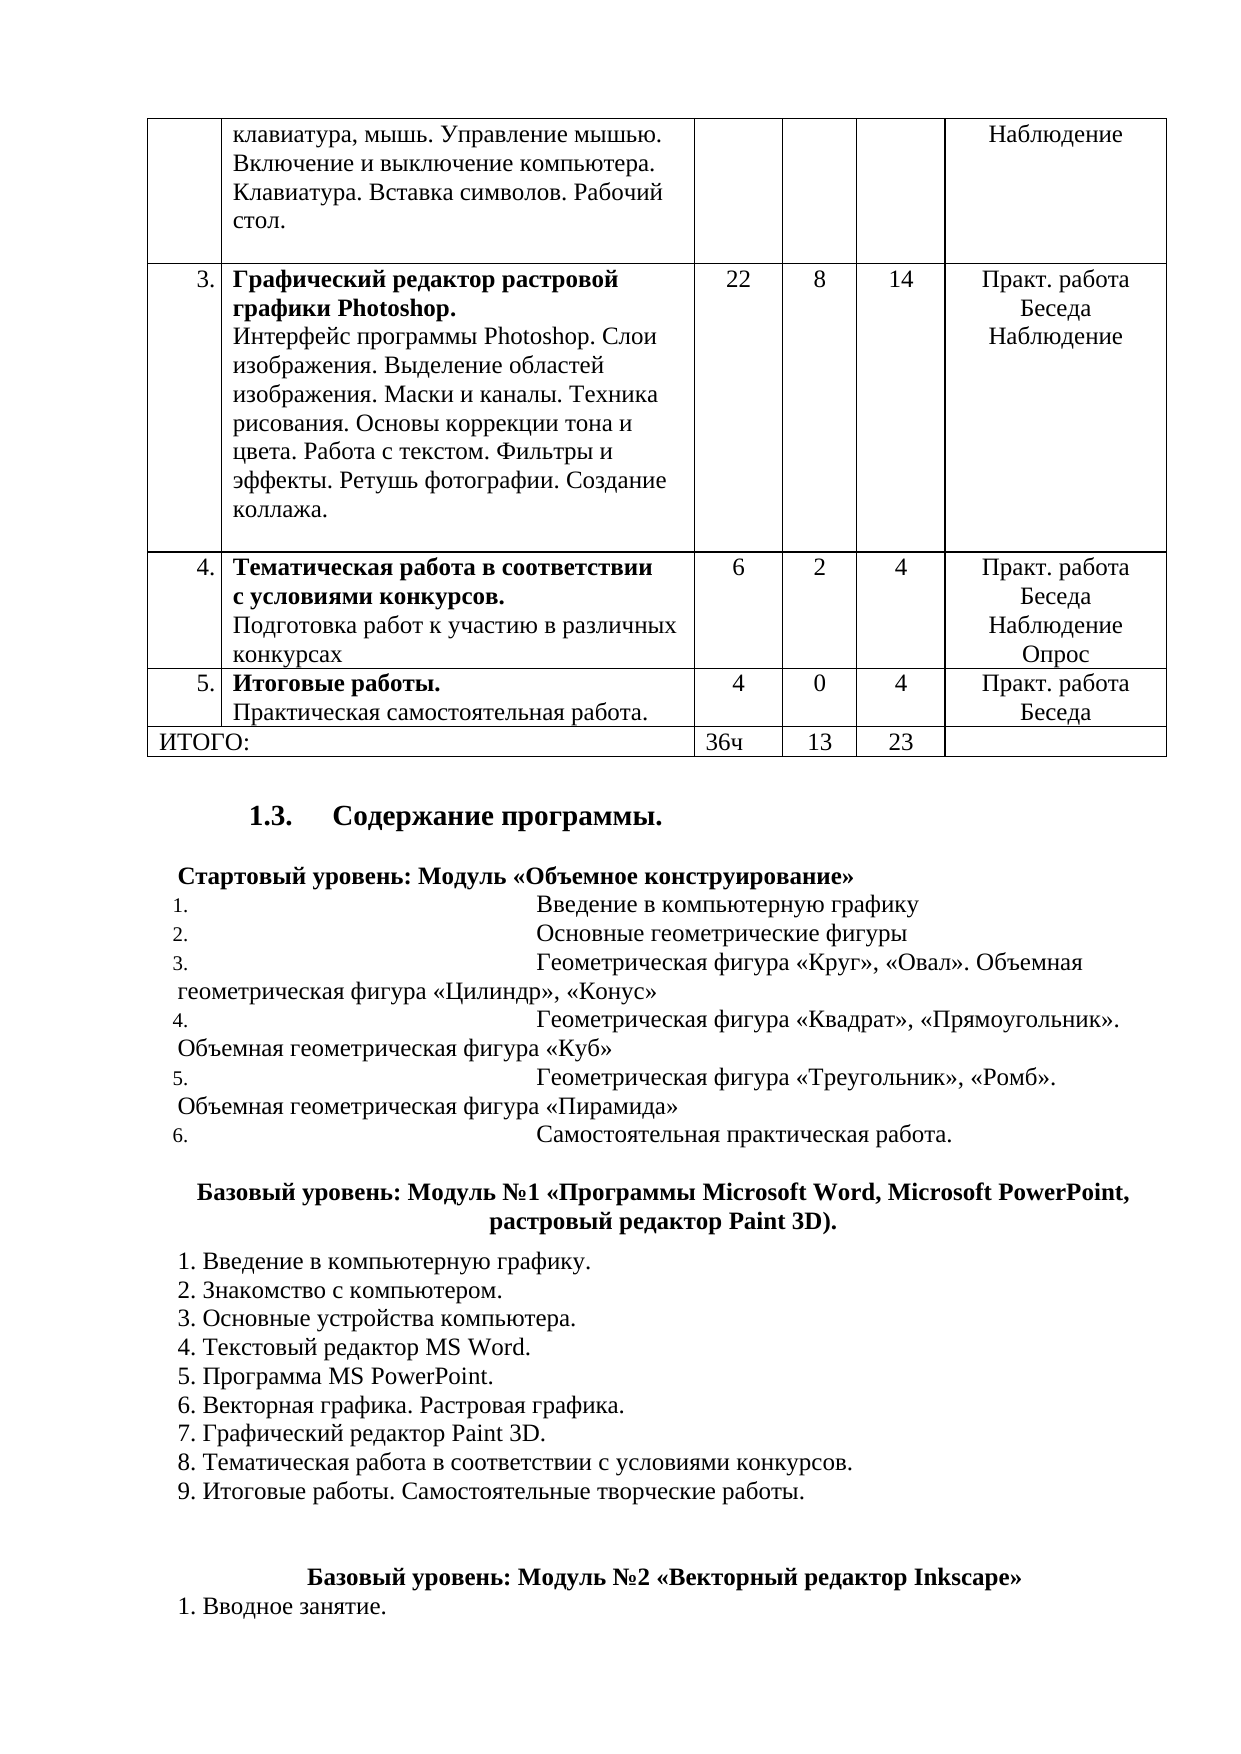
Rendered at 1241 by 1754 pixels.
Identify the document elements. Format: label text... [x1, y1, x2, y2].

table_cell 36ч [695, 727, 782, 756]
table_cell Итоговые работы. Практическая самостоятельная работа. [222, 669, 694, 726]
table_cell [148, 553, 221, 667]
table_cell 6 [695, 553, 782, 667]
table_cell [148, 264, 221, 551]
text Базовый уровень: Модуль №2 «Векторный редактор Inkscape» [177, 1562, 1152, 1591]
table_cell 14 [857, 264, 944, 551]
text 6. Векторная графика. Растровая графика. [177, 1390, 1152, 1418]
table_cell Тематическая работа в соответствии с условиями конкурсов. Подготовка работ к участию в различных конкурсах [222, 553, 694, 667]
text 2. Знакомство с компьютером. [177, 1275, 1152, 1303]
list Содержание программы. [249, 798, 1152, 832]
text 9. Итоговые работы. Самостоятельные творческие работы. [177, 1476, 1152, 1505]
table_cell 8 [783, 264, 856, 551]
table_cell 23 [857, 727, 944, 756]
list Геометрическая фигура «Квадрат», «Прямоугольник». Объемная геометрическая фигура «Куб» [172, 1004, 1152, 1062]
table_cell 1 [783, 119, 856, 263]
table_cell [148, 119, 221, 263]
table_cell Практ. работа Беседа [946, 669, 1166, 726]
text 1. Введение в компьютерную графику. [177, 1246, 1149, 1275]
text 4. Текстовый редактор MS Word. [177, 1332, 1152, 1361]
table_cell Практ. работа Беседа Наблюдение [946, 264, 1166, 551]
table_cell 4 [695, 669, 782, 726]
table_cell 13 [783, 727, 856, 756]
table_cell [946, 119, 1166, 263]
text растровый редактор Paint 3D). [177, 1206, 1149, 1234]
text Базовый уровень: Модуль №1 «Программы Microsoft Word, Microsoft PowerPoint, [177, 1177, 1149, 1206]
table_cell 4 [857, 553, 944, 667]
text 5. Программа MS PowerPoint. [177, 1361, 1152, 1390]
table_cell 4 [857, 669, 944, 726]
list Основные геометрические фигуры [172, 918, 1152, 947]
table_cell ИТОГО: [148, 727, 694, 756]
text 1. Вводное занятие. [177, 1591, 1152, 1620]
table_cell [148, 669, 221, 726]
table_cell 22 [695, 264, 782, 551]
table_cell [946, 727, 1166, 756]
list Геометрическая фигура «Треугольник», «Ромб». Объемная геометрическая фигура «Пирамида» [172, 1062, 1152, 1119]
table_cell Графический редактор растровой графики Photoshop. Интерфейс программы Photoshop. Слои изображения. Выделение областей изображения. Маски и каналы. Техника рисования. Основы коррекции тона и цвета. Работа с текстом. Фильтры и эффекты. Ретушь фотографии. Создание коллажа. [222, 264, 694, 551]
list Геометрическая фигура «Круг», «Овал». Объемная геометрическая фигура «Цилиндр», «Конус» [172, 947, 1152, 1004]
text 8. Тематическая работа в соответствии с условиями конкурсов. [177, 1447, 1152, 1476]
table_cell 2 [695, 119, 782, 263]
table_cell Практ. работа Беседа Наблюдение Опрос [946, 553, 1166, 667]
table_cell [222, 119, 694, 263]
list Введение в компьютерную графику [172, 889, 1152, 918]
table_cell 0 [783, 669, 856, 726]
table_cell 1 [857, 119, 944, 263]
table_cell 2 [783, 553, 856, 667]
list Самостоятельная практическая работа. [172, 1119, 1152, 1148]
text 7. Графический редактор Paint 3D. [177, 1418, 1152, 1447]
text 3. Основные устройства компьютера. [177, 1303, 1152, 1332]
text Стартовый уровень: Модуль «Объемное конструирование» [177, 861, 1149, 889]
